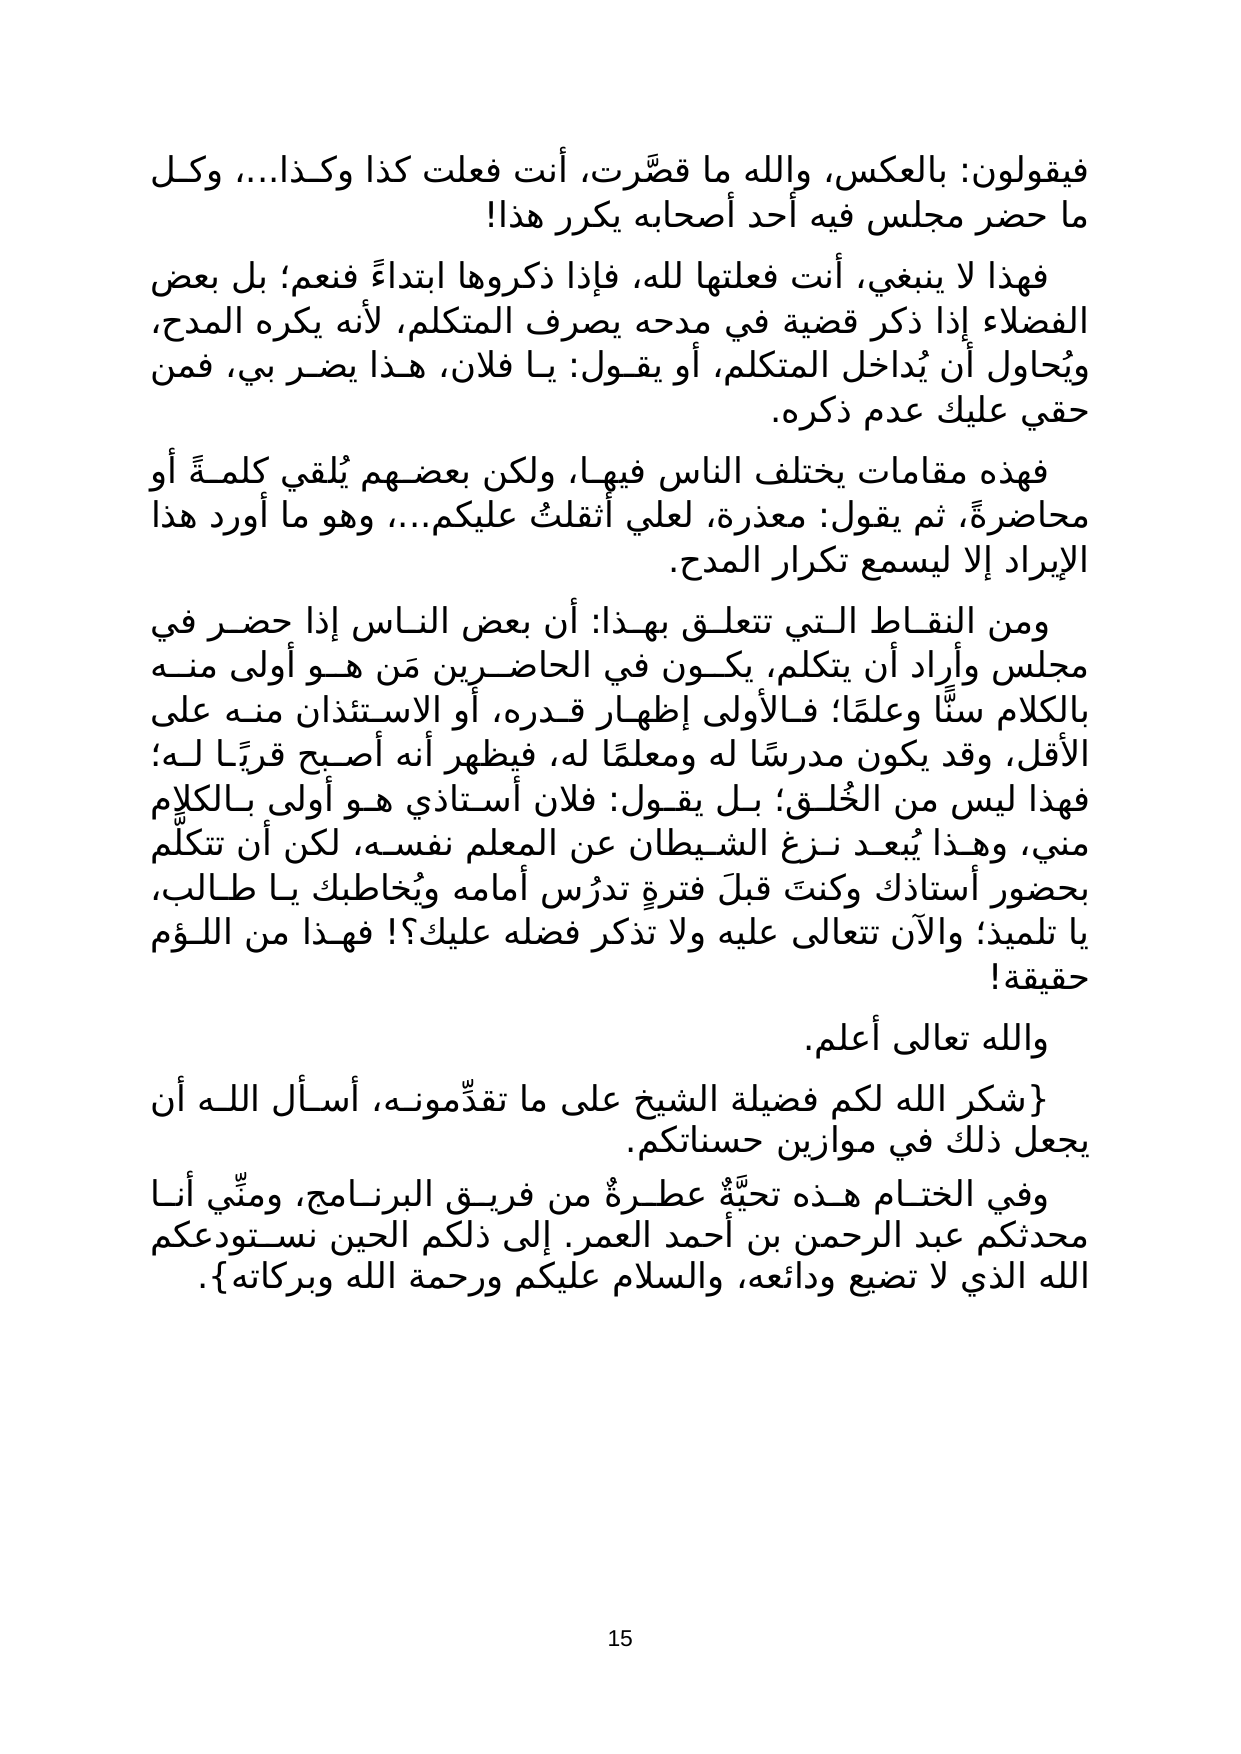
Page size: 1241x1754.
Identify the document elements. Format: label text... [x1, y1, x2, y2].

text {شكر الله لكم فضيلة الشيخ على ما تقدِّمونه، أسأل الله أن يجعل ذلك في موازين حسناتكم. [150, 1078, 1090, 1161]
text وفي الختام هذه تحيَّةٌ عطرةٌ من فريق البرنامج، ومنِّي أنا محدثكم عبد الرحمن بن أحمد العمر. إلى ذلكم الحين نستودعكم الله الذي لا تضيع ودائعه، والسلام عليكم ورحمة الله وبركاته}. [150, 1173, 1090, 1297]
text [150, 150, 1090, 236]
text والله تعالى أعلم. [150, 1017, 1090, 1058]
text فهذه مقامات يختلف الناس فيها، ولكن بعضهم يُلقي كلمةً أو محاضرةً، ثم يقول: معذرة، لعلي أثقلتُ عليكم...، وهو ما أورد هذا الإيراد إلا ليسمع تكرار المدح. [150, 450, 1090, 580]
text ومن النقاط التي تتعلق بهذا: أن بعض الناس إذا حضر في مجلس وأراد أن يتكلم، يكون في الحاضرين مَن هو أولى منه بالكلام سنًّا وعلمًا؛ فالأولى إظهار قدره، أو الاستئذان منه على الأقل، وقد يكون مدرسًا له ومعلمًا له، فيظهر أنه أصبح قريًا له؛ فهذا ليس من الخُلق؛ بل يقول: فلان أستاذي هو أولى بالكلام مني، وهذا يُبعد نزغ الشيطان عن المعلم نفسه، لكن أن تتكلَّم بحضور أستاذك وكنتَ قبلَ فترةٍ تدرُس أمامه ويُخاطبك يا طالب، يا تلميذ؛ والآن تتعالى عليه ولا تذكر فضله عليك؟! فهذا من اللؤم حقيقة! [150, 600, 1090, 997]
text فهذا لا ينبغي، أنت فعلتها لله، فإذا ذكروها ابتداءً فنعم؛ بل بعض الفضلاء إذا ذكر قضية في مدحه يصرف المتكلم، لأنه يكره المدح، ويُحاول أن يُداخل المتكلم، أو يقول: يا فلان، هذا يضر بي، فمن حقي عليك عدم ذكره. [150, 256, 1090, 430]
